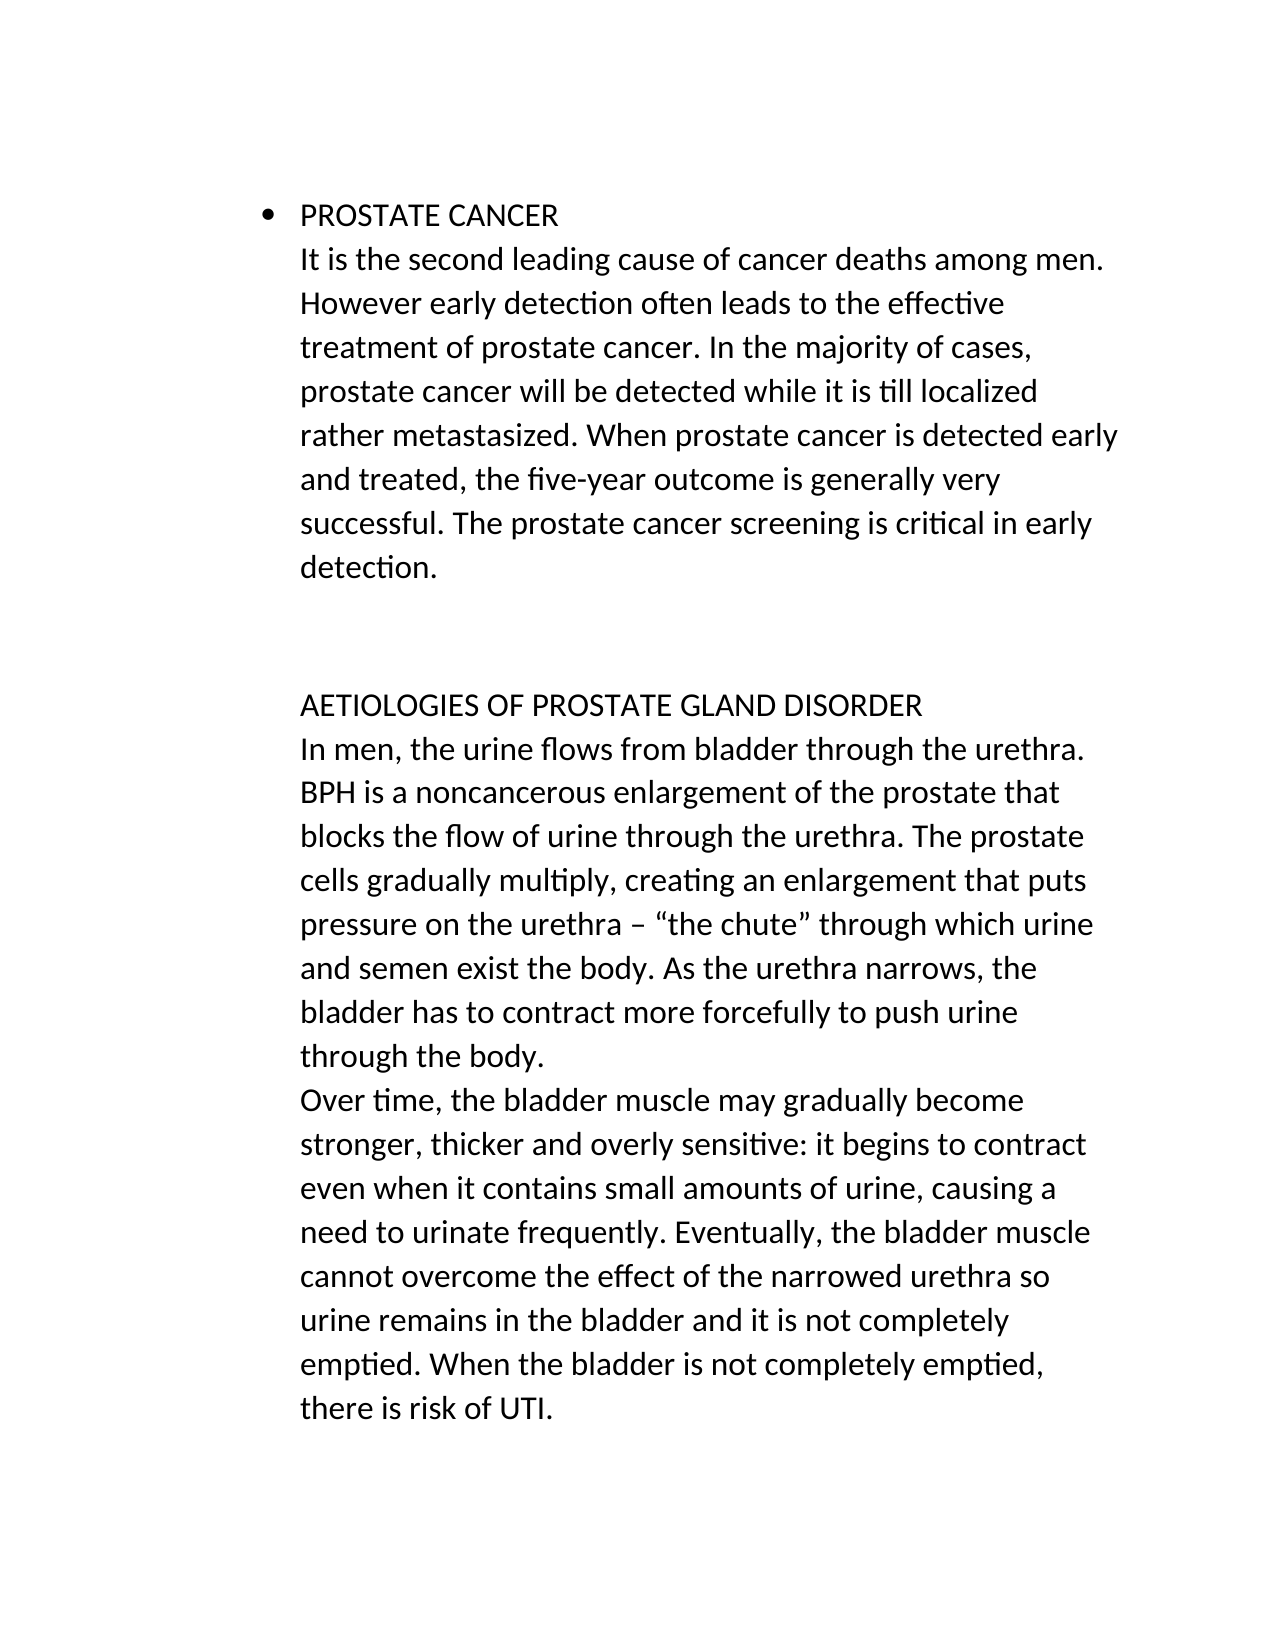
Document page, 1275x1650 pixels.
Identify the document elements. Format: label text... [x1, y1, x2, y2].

list In men, the urine flows from bladder through the urethra. BPH is a noncancerous enlargement of the prostate that blocks the flow of urine through the urethra. The prostate cells gradually multiply, creating an enlargement that puts pressure on the urethra – “the chute” through which urine and semen exist the body. As the urethra narrows, the bladder has to contract more forcefully to push urine through the body. [300, 727, 1125, 1076]
list PROSTATE CANCER [262, 194, 1125, 235]
list It is the second leading cause of cancer deaths among men. However early detection often leads to the effective treatment of prostate cancer. In the majority of cases, prostate cancer will be detected while it is till localized rather metastasized. When prostate cancer is detected early and treated, the five-year outcome is generally very successful. The prostate cancer screening is critical in early detection. [300, 238, 1125, 586]
list Over time, the bladder muscle may gradually become stronger, thicker and overly sensitive: it begins to contract even when it contains small amounts of urine, causing a need to urinate frequently. Eventually, the bladder muscle cannot overcome the effect of the narrowed urethra so urine remains in the bladder and it is not completely emptied. When the bladder is not completely emptied, there is risk of UTI. [300, 1079, 1125, 1428]
list AETIOLOGIES OF PROSTATE GLAND DISORDER [300, 683, 1125, 724]
